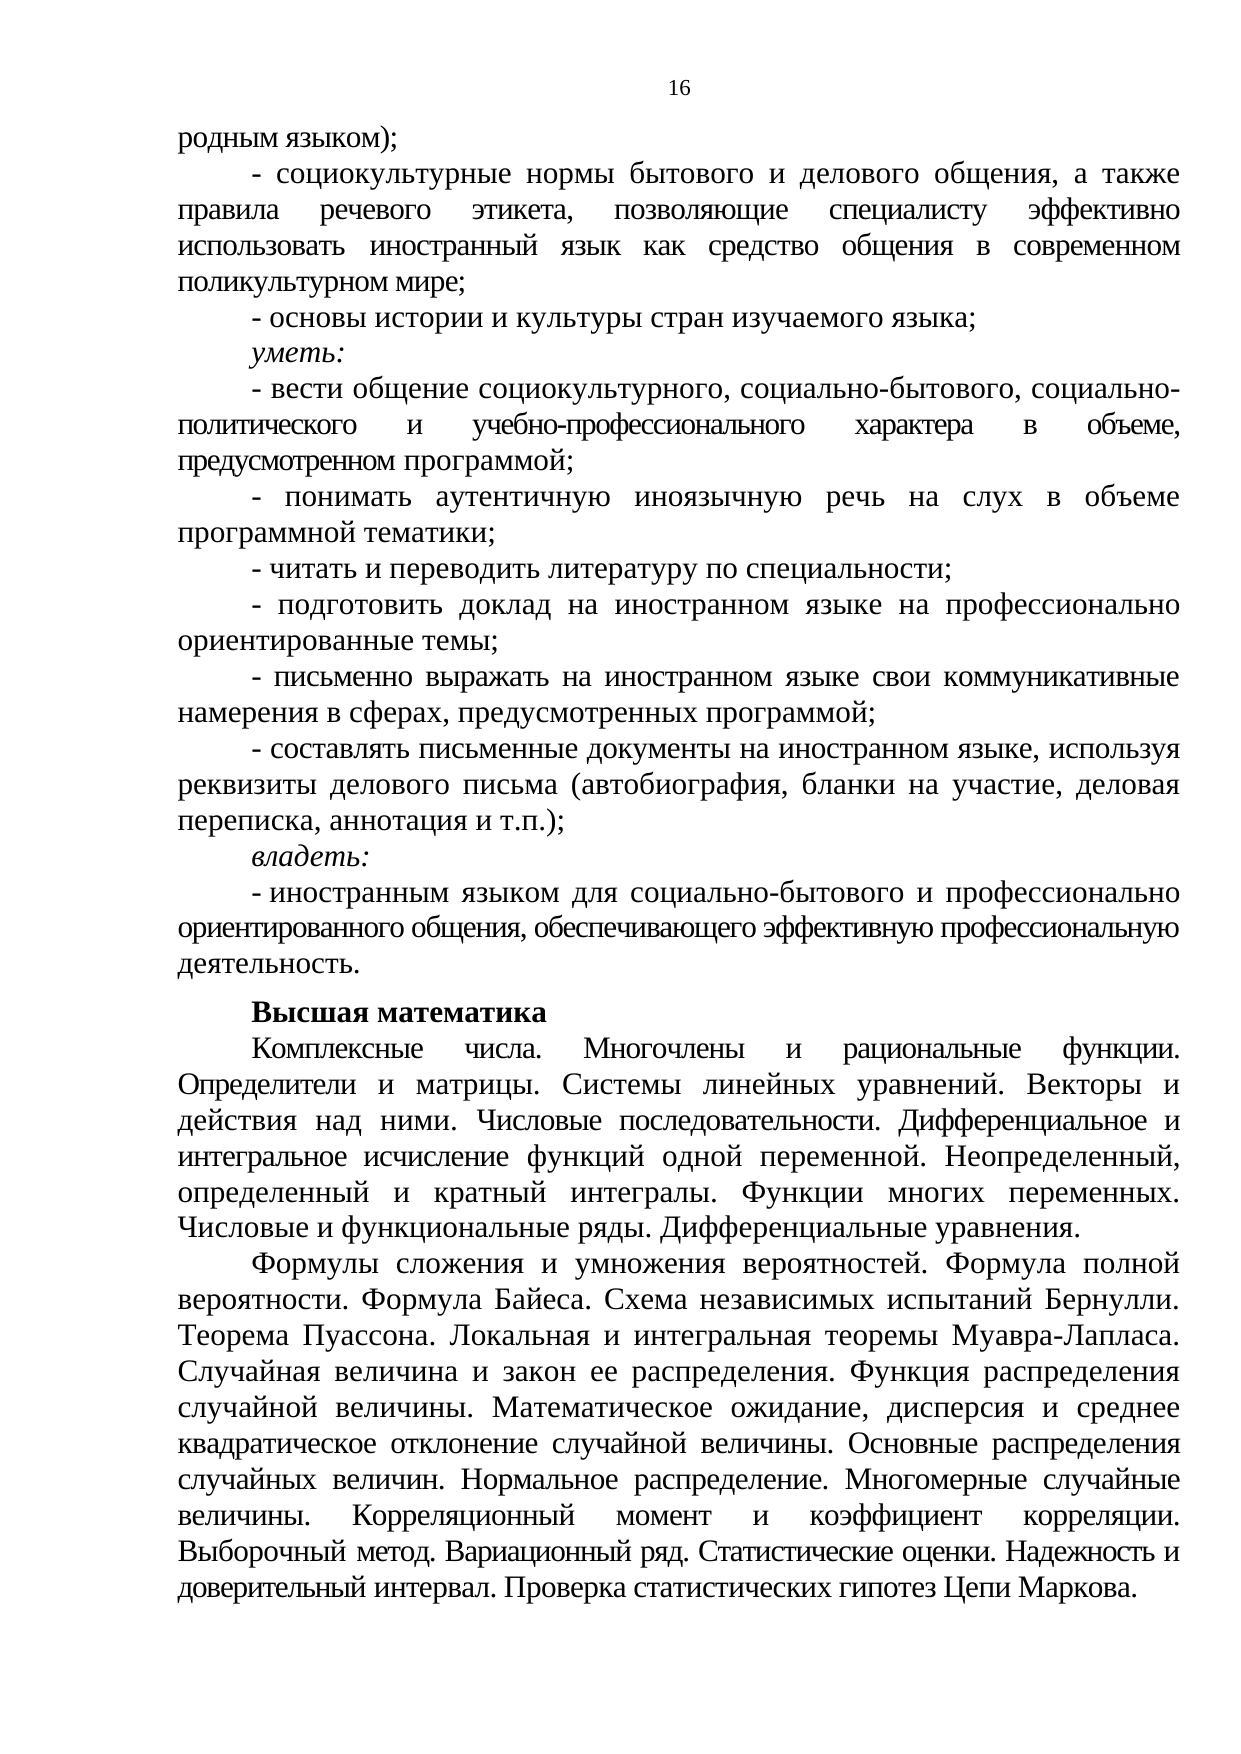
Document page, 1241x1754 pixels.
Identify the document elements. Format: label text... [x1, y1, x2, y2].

text - подготовить доклад на иностранном языке на профессионально ориентированные темы; [177, 585, 1181, 657]
text - социокультурные нормы бытового и делового общения, а также правила речевого этикета, позволяющие специалисту эффективно использовать иностранный язык как средство общения в современном поликультурном мире; [177, 154, 1181, 298]
text - читать и переводить литературу по специальности; [177, 549, 1181, 585]
text уметь: [177, 334, 1181, 370]
text Высшая математика [177, 993, 1181, 1029]
text - понимать аутентичную иноязычную речь на слух в объеме программной тематики; [177, 477, 1181, 549]
text - письменно выражать на иностранном языке свои коммуникативные намерения в сферах, предусмотренных программой; [177, 657, 1181, 729]
text - основы истории и культуры стран изучаемого языка; [177, 298, 1181, 334]
text - вести общение социокультурного, социально-бытового, социально-политического и учебно-профессионального характера в объеме, предусмотренном программой; [177, 370, 1181, 477]
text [177, 118, 1181, 154]
text - иностранным языком для социально-бытового и профессионально ориентированного общения, обеспечивающего эффективную профессиональную деятельность. [177, 873, 1181, 981]
text Комплексные числа. Многочлены и рациональные функции. Определители и матрицы. Системы линейных уравнений. Векторы и действия над ними. Числовые последовательности. Дифференциальное и интегральное исчисление функций одной переменной. Неопределенный, определенный и кратный интегралы. Функции многих переменных. Числовые и функциональные ряды. Дифференциальные уравнения. [177, 1029, 1181, 1245]
text владеть: [177, 837, 1181, 873]
text - составлять письменные документы на иностранном языке, используя реквизиты делового письма (автобиография, бланки на участие, деловая переписка, аннотация и т.п.); [177, 729, 1181, 837]
text Формулы сложения и умножения вероятностей. Формула полной вероятности. Формула Байеса. Схема независимых испытаний Бернулли. Теорема Пуассона. Локальная и интегральная теоремы Муавра-Лапласа. Случайная величина и закон ее распределения. Функция распределения случайной величины. Математическое ожидание, дисперсия и среднее квадратическое отклонение случайной величины. Основные распределения случайных величин. Нормальное распределение. Многомерные случайные величины. Корреляционный момент и коэффициент корреляции. Выборочный метод. Вариационный ряд. Статистические оценки. Надежность и доверительный интервал. Проверка статистических гипотез Цепи Маркова. [177, 1245, 1181, 1604]
